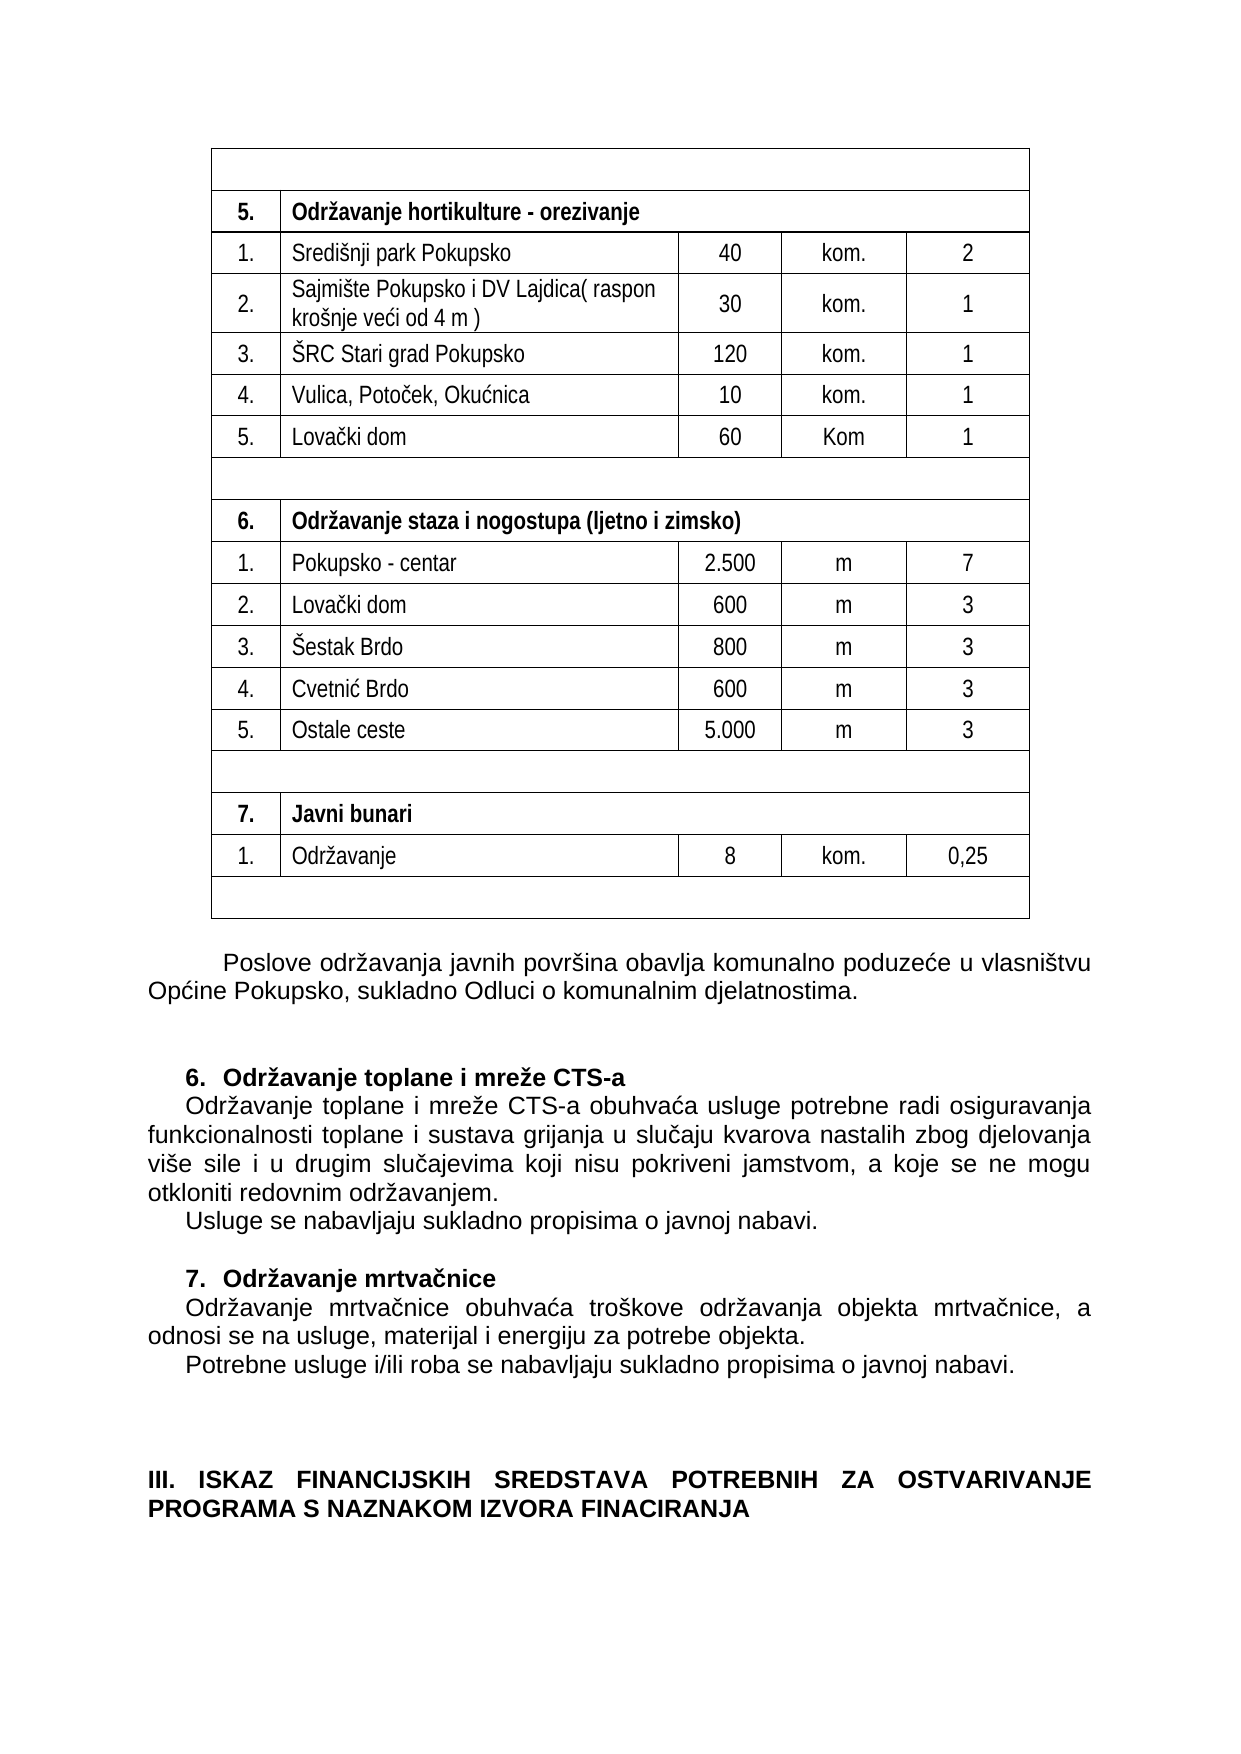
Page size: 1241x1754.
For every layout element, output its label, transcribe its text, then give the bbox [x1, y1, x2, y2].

table_cell kom. [782, 274, 906, 332]
text III. ISKAZ FINANCIJSKIH SREDSTAVA POTREBNIH ZA OSTVARIVANJE PROGRAMA S NAZNAKOM IZVORA FINACIRANJA [148, 1465, 1093, 1523]
table_cell 60 [679, 416, 781, 457]
table_cell 30 [679, 274, 781, 332]
table_cell 3 [907, 710, 1029, 750]
table_cell [212, 877, 1029, 918]
table_cell Vulica, Potoček, Okućnica [281, 375, 678, 415]
table_cell Održavanje hortikulture - orezivanje [281, 191, 1029, 231]
table_cell 3. [212, 626, 280, 667]
table_cell 7 [907, 542, 1029, 583]
table_cell Ostale ceste [281, 710, 678, 750]
table_cell 1. [212, 835, 280, 876]
table_cell 5. [212, 191, 280, 231]
table_cell kom. [782, 835, 906, 876]
table_cell 5. [212, 416, 280, 457]
table_cell 4. [212, 668, 280, 708]
table_cell 3 [907, 584, 1029, 625]
table_cell Središnji park Pokupsko [281, 233, 678, 273]
table_cell Sajmište Pokupsko i DV Lajdica( raspon krošnje veći od 4 m ) [281, 274, 678, 332]
table_cell 800 [679, 626, 781, 667]
table_cell 3. [212, 333, 280, 373]
table_cell 1 [907, 416, 1029, 457]
table_cell 2. [212, 584, 280, 625]
text Usluge se nabavljaju sukladno propisima o javnoj nabavi. [148, 1206, 1093, 1235]
table_cell 10 [679, 375, 781, 415]
table_cell 600 [679, 584, 781, 625]
table_cell kom. [782, 375, 906, 415]
table_cell 7. [212, 793, 280, 834]
table_cell 1 [907, 333, 1029, 373]
table_cell 120 [679, 333, 781, 373]
table_cell Pokupsko - centar [281, 542, 678, 583]
table_cell 40 [679, 233, 781, 273]
table_cell m [782, 668, 906, 708]
table_cell ŠRC Stari grad Pokupsko [281, 333, 678, 373]
table_cell [212, 458, 1029, 499]
table_cell 2.500 [679, 542, 781, 583]
table_cell Lovački dom [281, 416, 678, 457]
text Potrebne usluge i/ili roba se nabavljaju sukladno propisima o javnoj nabavi. [148, 1350, 1093, 1379]
text Poslove održavanja javnih površina obavlja komunalno poduzeće u vlasništvu Općine Pokupsko, sukladno Odluci o komunalnim djelatnostima. [148, 948, 1093, 1005]
table_cell [212, 751, 1029, 792]
table_cell 2 [907, 233, 1029, 273]
table_cell 1 [907, 274, 1029, 332]
table_cell m [782, 626, 906, 667]
table_cell 2. [212, 274, 280, 332]
table_cell m [782, 542, 906, 583]
table_cell 3 [907, 668, 1029, 708]
table_cell Kom [782, 416, 906, 457]
table_cell Održavanje staza i nogostupa (ljetno i zimsko) [281, 500, 1029, 541]
table_cell 5.000 [679, 710, 781, 750]
text Održavanje mrtvačnice obuhvaća troškove održavanja objekta mrtvačnice, a odnosi se na usluge, materijal i energiju za potrebe objekta. [148, 1293, 1093, 1350]
table_cell m [782, 710, 906, 750]
table_cell Cvetnić Brdo [281, 668, 678, 708]
table_cell 1. [212, 542, 280, 583]
table_cell Lovački dom [281, 584, 678, 625]
table_cell 4. [212, 375, 280, 415]
table_cell kom. [782, 333, 906, 373]
table_header [212, 149, 1029, 189]
table_cell m [782, 584, 906, 625]
table_cell 8 [679, 835, 781, 876]
table_cell Javni bunari [281, 793, 1029, 834]
table_cell 3 [907, 626, 1029, 667]
table_cell kom. [782, 233, 906, 273]
table_cell Održavanje [281, 835, 678, 876]
text Održavanje toplane i mreže CTS-a obuhvaća usluge potrebne radi osiguravanja funkcionalnosti toplane i sustava grijanja u slučaju kvarova nastalih zbog djelovanja više sile i u drugim slučajevima koji nisu pokriveni jamstvom, a koje se ne mogu otkloniti redovnim održavanjem. [148, 1091, 1093, 1206]
table_cell 6. [212, 500, 280, 541]
list Održavanje toplane i mreže CTS-a [185, 1063, 1093, 1091]
table_cell 600 [679, 668, 781, 708]
table_cell 1 [907, 375, 1029, 415]
table_cell Šestak Brdo [281, 626, 678, 667]
table_cell 5. [212, 710, 280, 750]
table_cell 0,25 [907, 835, 1029, 876]
table_cell 1. [212, 233, 280, 273]
list Održavanje mrtvačnice [185, 1264, 1093, 1293]
